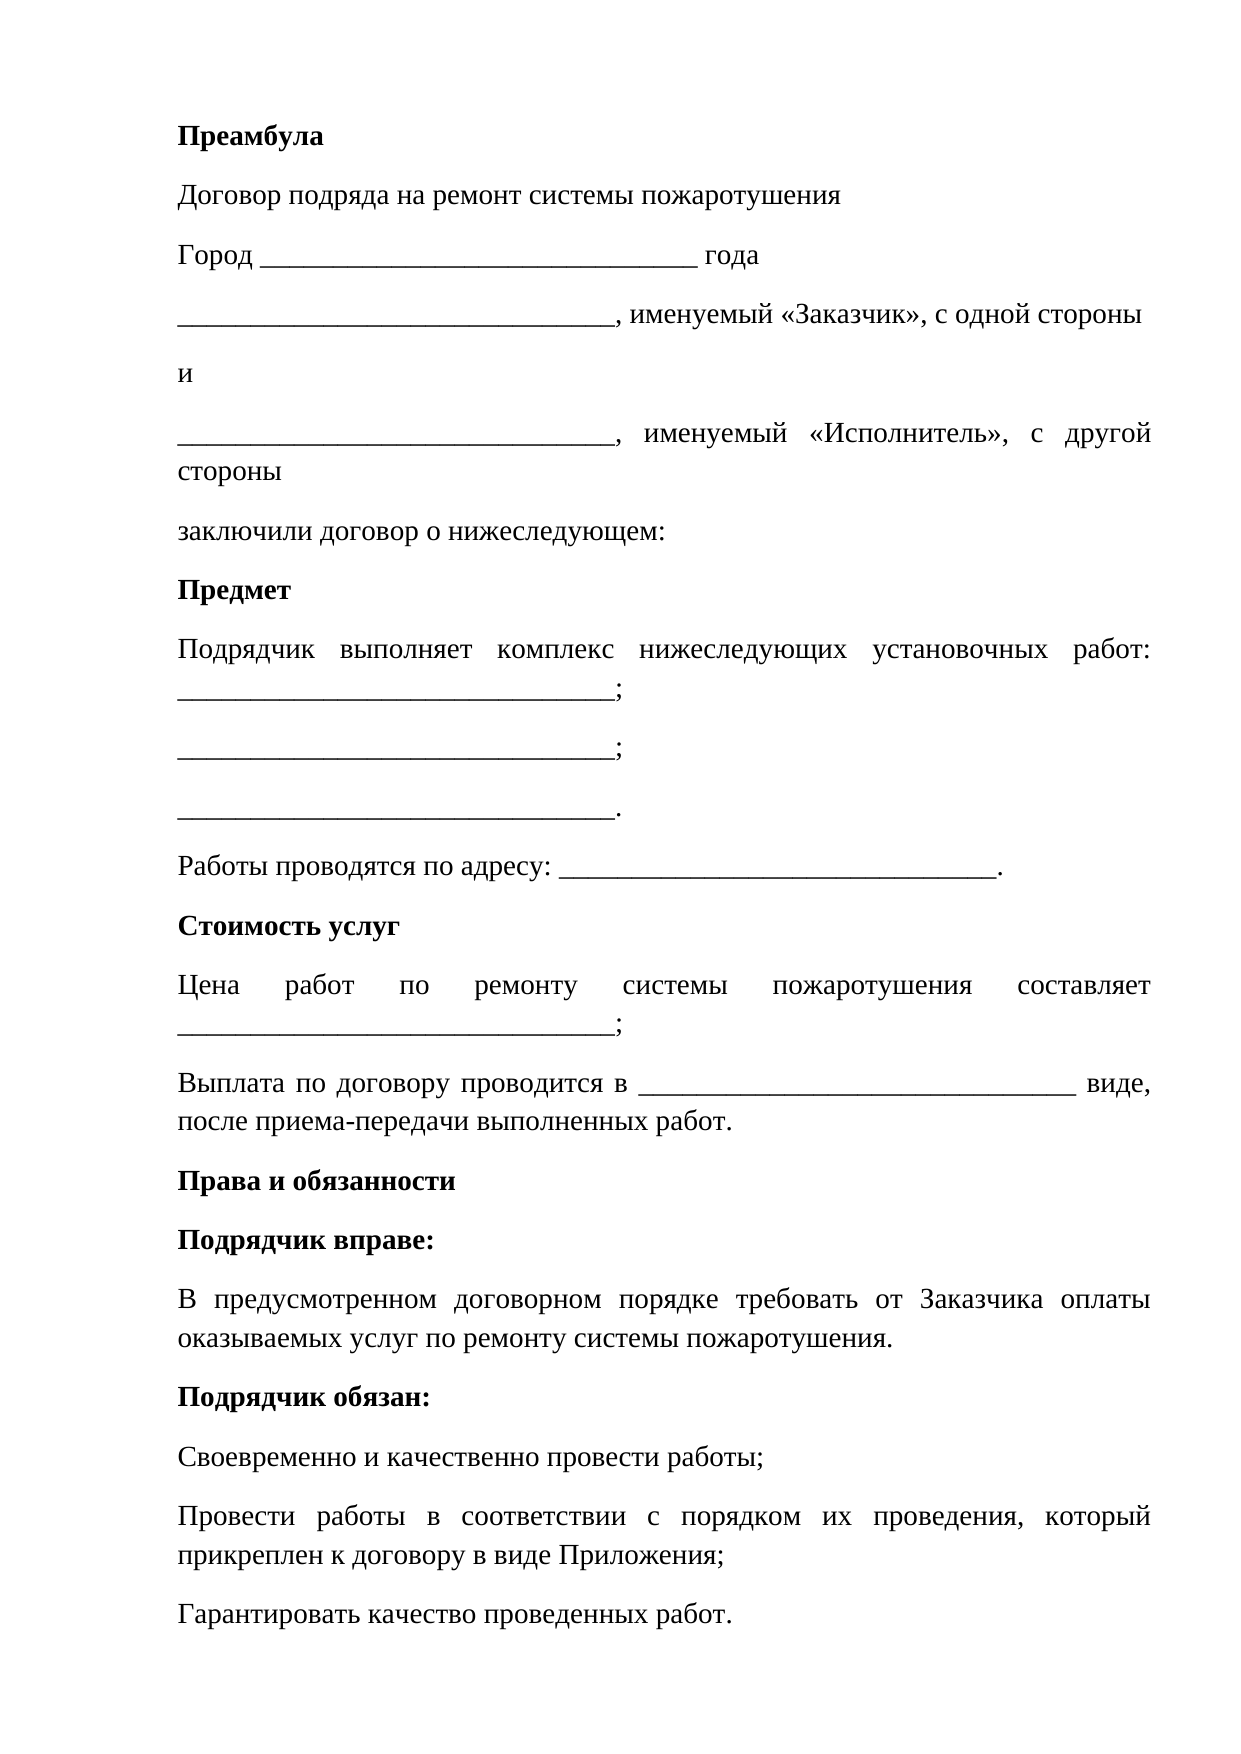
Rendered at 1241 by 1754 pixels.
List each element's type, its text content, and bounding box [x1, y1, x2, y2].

text В предусмотренном договорном порядке требовать от Заказчика оплаты оказываемых услуг по ремонту системы пожаротушения. [177, 1282, 1152, 1354]
text Предмет [177, 572, 1152, 606]
text Город ______________________________ года [177, 237, 1152, 270]
text Цена работ по ремонту системы пожаротушения составляет ______________________________; [177, 967, 1152, 1039]
text Стоимость услуг [177, 908, 1152, 941]
text Договор подряда на ремонт системы пожаротушения [177, 177, 1152, 211]
text Права и обязанности [177, 1163, 1152, 1196]
text ______________________________. [177, 789, 1152, 822]
text Выплата по договору проводится в ______________________________ виде, после приема-передачи выполненных работ. [177, 1065, 1152, 1137]
text Работы проводятся по адресу: ______________________________. [177, 848, 1152, 882]
text Подрядчик обязан: [177, 1379, 1152, 1413]
text и [177, 356, 1152, 389]
text Подрядчик вправе: [177, 1222, 1152, 1256]
text Преамбула [177, 118, 1152, 152]
text ______________________________, именуемый «Исполнитель», с другой стороны [177, 415, 1152, 487]
text ______________________________, именуемый «Заказчик», с одной стороны [177, 296, 1152, 330]
text Провести работы в соответствии с порядком их проведения, который прикреплен к договору в виде Приложения; [177, 1498, 1152, 1570]
text Гарантировать качество проведенных работ. [177, 1596, 1152, 1630]
text Подрядчик выполняет комплекс нижеследующих установочных работ: ______________________________; [177, 632, 1152, 704]
text ______________________________; [177, 729, 1152, 763]
text Своевременно и качественно провести работы; [177, 1439, 1152, 1472]
text заключили договор о нижеследующем: [177, 513, 1152, 546]
